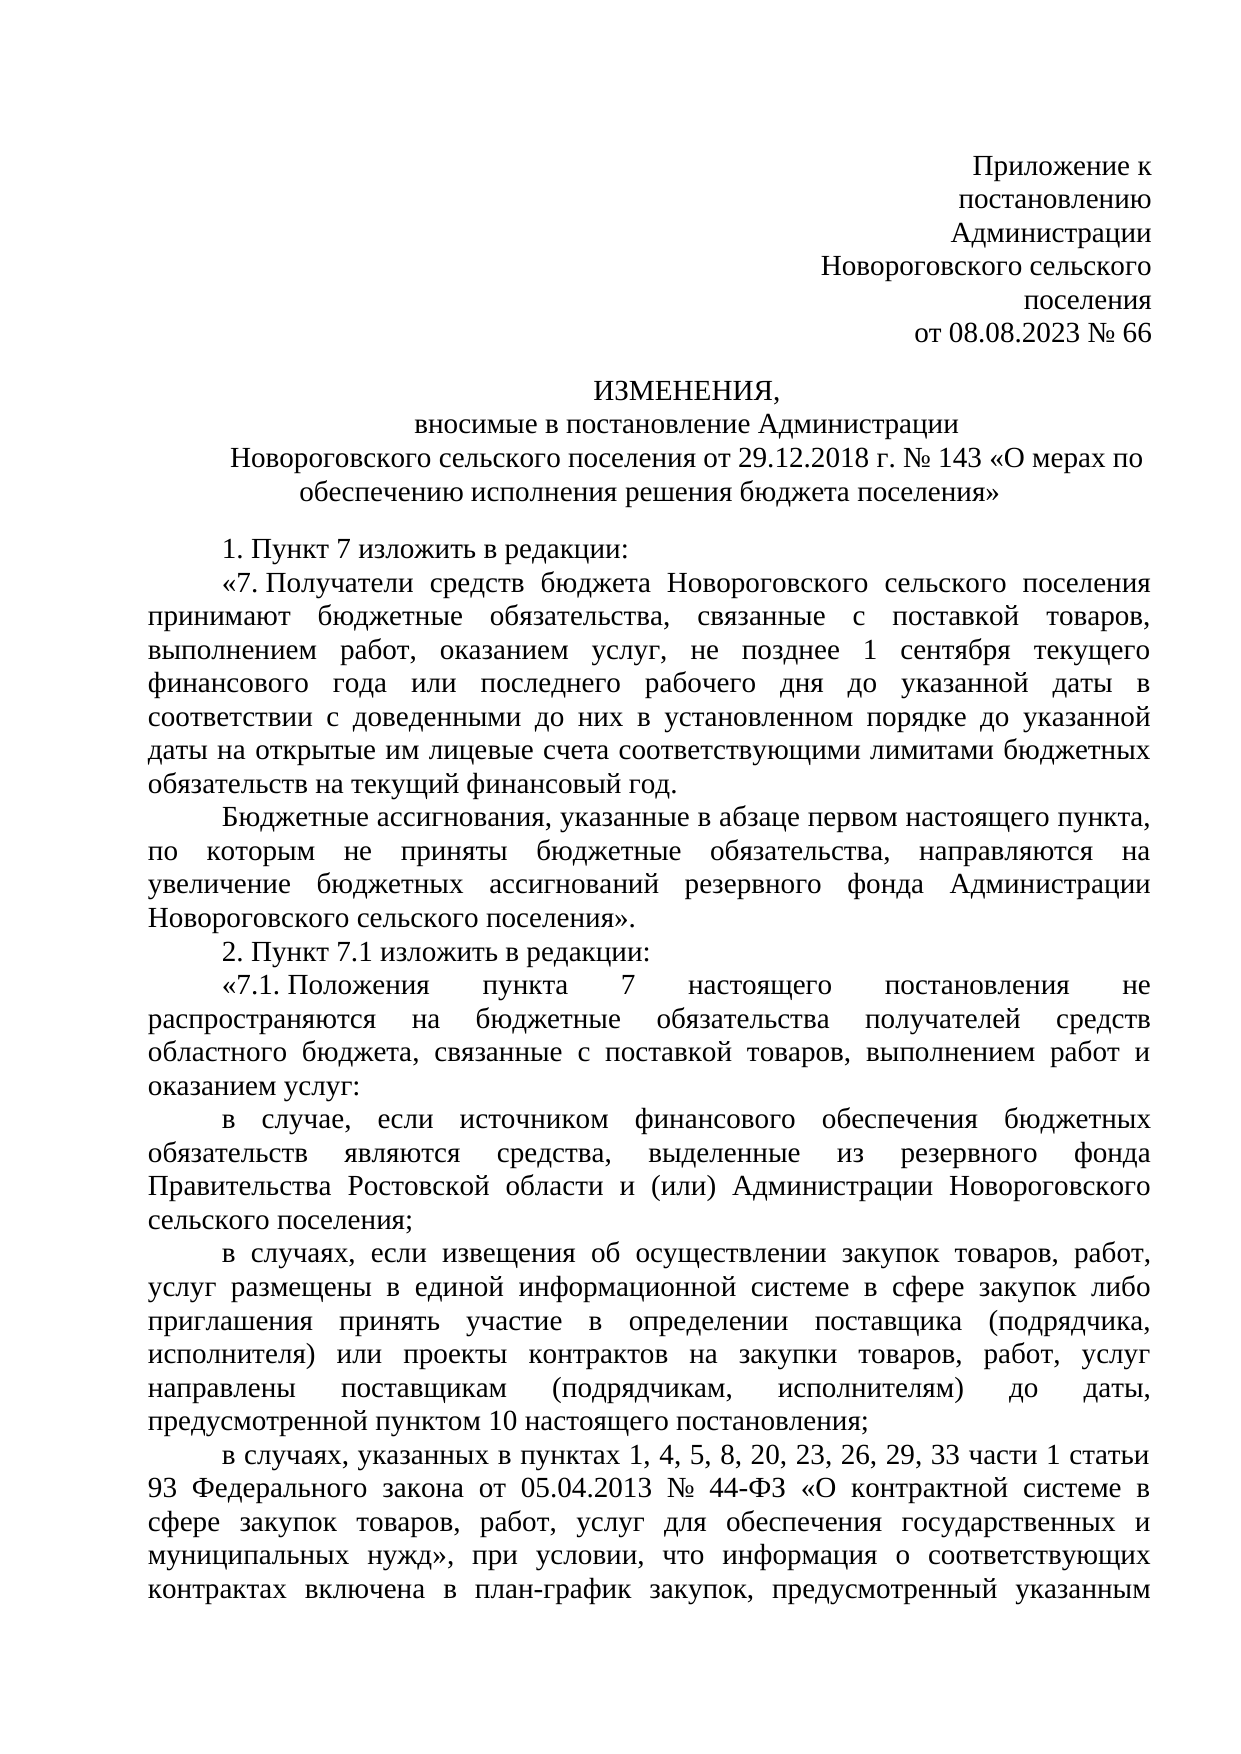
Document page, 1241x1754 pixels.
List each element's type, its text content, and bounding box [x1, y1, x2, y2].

text от 08.08.2023 № 66 [148, 315, 1152, 349]
text Приложение к постановлению [148, 148, 1152, 215]
text Новороговского сельского поселения от 29.12.2018 г. № 143 «О мерах по обеспечению исполнения решения бюджета поселения» [148, 440, 1152, 507]
text «7. Получатели средств бюджета Новороговского сельского поселения принимают бюджетные обязательства, связанные с поставкой товаров, выполнением работ, оказанием услуг, не позднее 1 сентября текущего финансового года или последнего рабочего дня до указанной даты в соответствии с доведенными до них в установленном порядке до указанной даты на открытые им лицевые счета соответствующими лимитами бюджетных обязательств на текущий финансовый год. [148, 565, 1152, 799]
text 2. Пункт 7.1 изложить в редакции: [148, 934, 1152, 967]
text Новороговского сельского поселения [148, 248, 1152, 315]
text 1. Пункт 7 изложить в редакции: [148, 531, 1152, 565]
text Бюджетные ассигнования, указанные в абзаце первом настоящего пункта, по которым не приняты бюджетные обязательства, направляются на увеличение бюджетных ассигнований резервного фонда Администрации Новороговского сельского поселения». [148, 799, 1152, 934]
text Администрации [148, 215, 1152, 248]
text ИЗМЕНЕНИЯ, [148, 373, 1152, 407]
text в случаях, если извещения об осуществлении закупок товаров, работ, услуг размещены в единой информационной системе в сфере закупок либо приглашения принять участие в определении поставщика (подрядчика, исполнителя) или проекты контрактов на закупки товаров, работ, услуг направлены поставщикам (подрядчикам, исполнителям) до даты, предусмотренной пунктом 10 настоящего постановления; [148, 1236, 1152, 1437]
text «7.1. Положения пункта 7 настоящего постановления не распространяются на бюджетные обязательства получателей средств областного бюджета, связанные с поставкой товаров, выполнением работ и оказанием услуг: [148, 967, 1152, 1101]
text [148, 1437, 1152, 1604]
text в случае, если источником финансового обеспечения бюджетных обязательств являются средства, выделенные из резервного фонда Правительства Ростовской области и (или) Администрации Новороговского сельского поселения; [148, 1101, 1152, 1236]
text вносимые в постановление Администрации [148, 407, 1152, 440]
